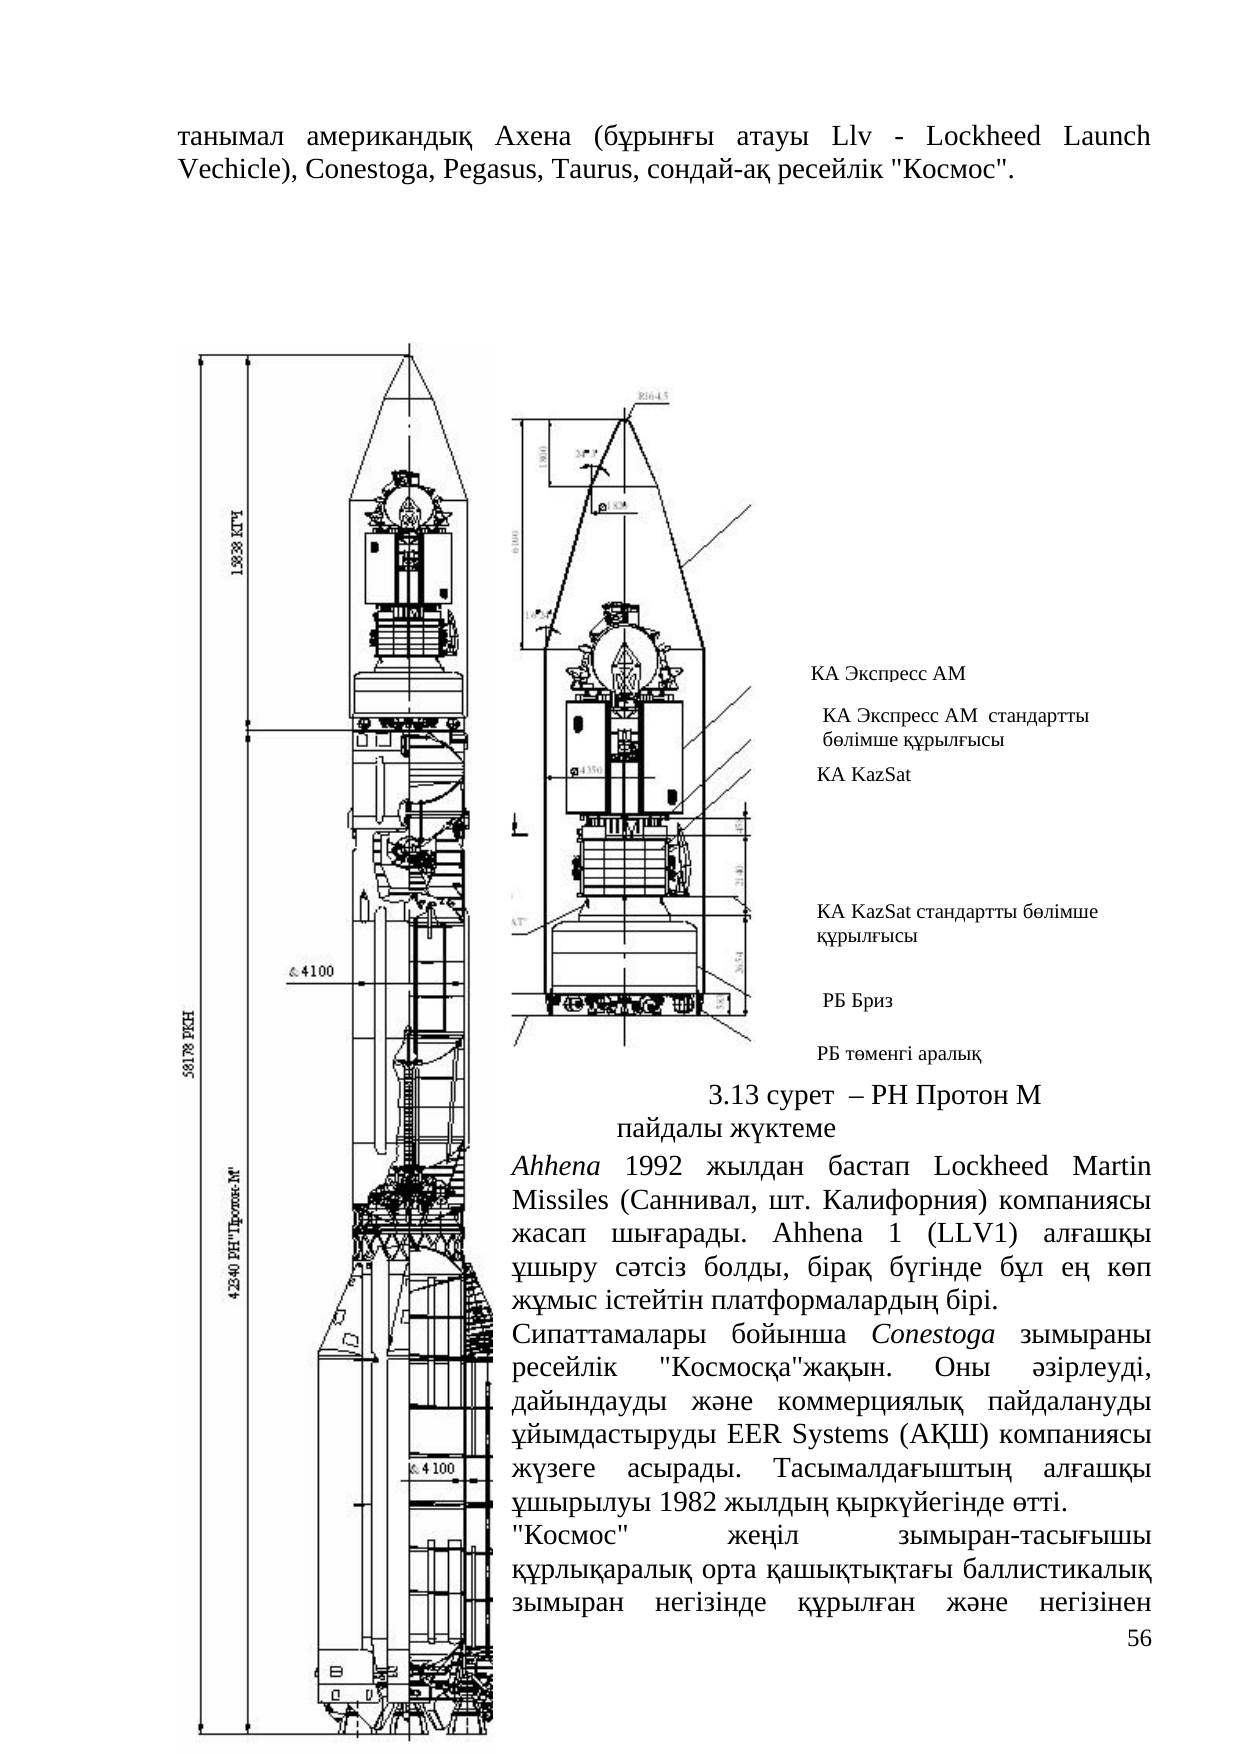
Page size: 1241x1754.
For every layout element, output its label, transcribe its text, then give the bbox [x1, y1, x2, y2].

text Ahhena 1992 жылдан бастап Lockheed Martin Missiles (Саннивал, шт. Калифорния) компаниясы жасап шығарады. Ahhena 1 (LLV1) алғашқы ұшыру сәтсіз болды, бірақ бүгінде бұл ең көп жұмыс істейтін платформалардың бірі. [496, 1048, 1152, 1316]
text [177, 118, 1152, 185]
picture [177, 343, 496, 1752]
picture [588, 386, 833, 1048]
text Сипаттамалары бойынша Conestoga зымыраны ресейлік "Космосқа"жақын. Оны әзірлеуді, дайындауды және коммерциялық пайдалануды ұйымдастыруды EER Systems (АҚШ) компаниясы жүзеге асырады. Тасымалдағыштың алғашқы ұшырылуы 1982 жылдың қыркүйегінде өтті. [496, 1316, 1152, 1551]
